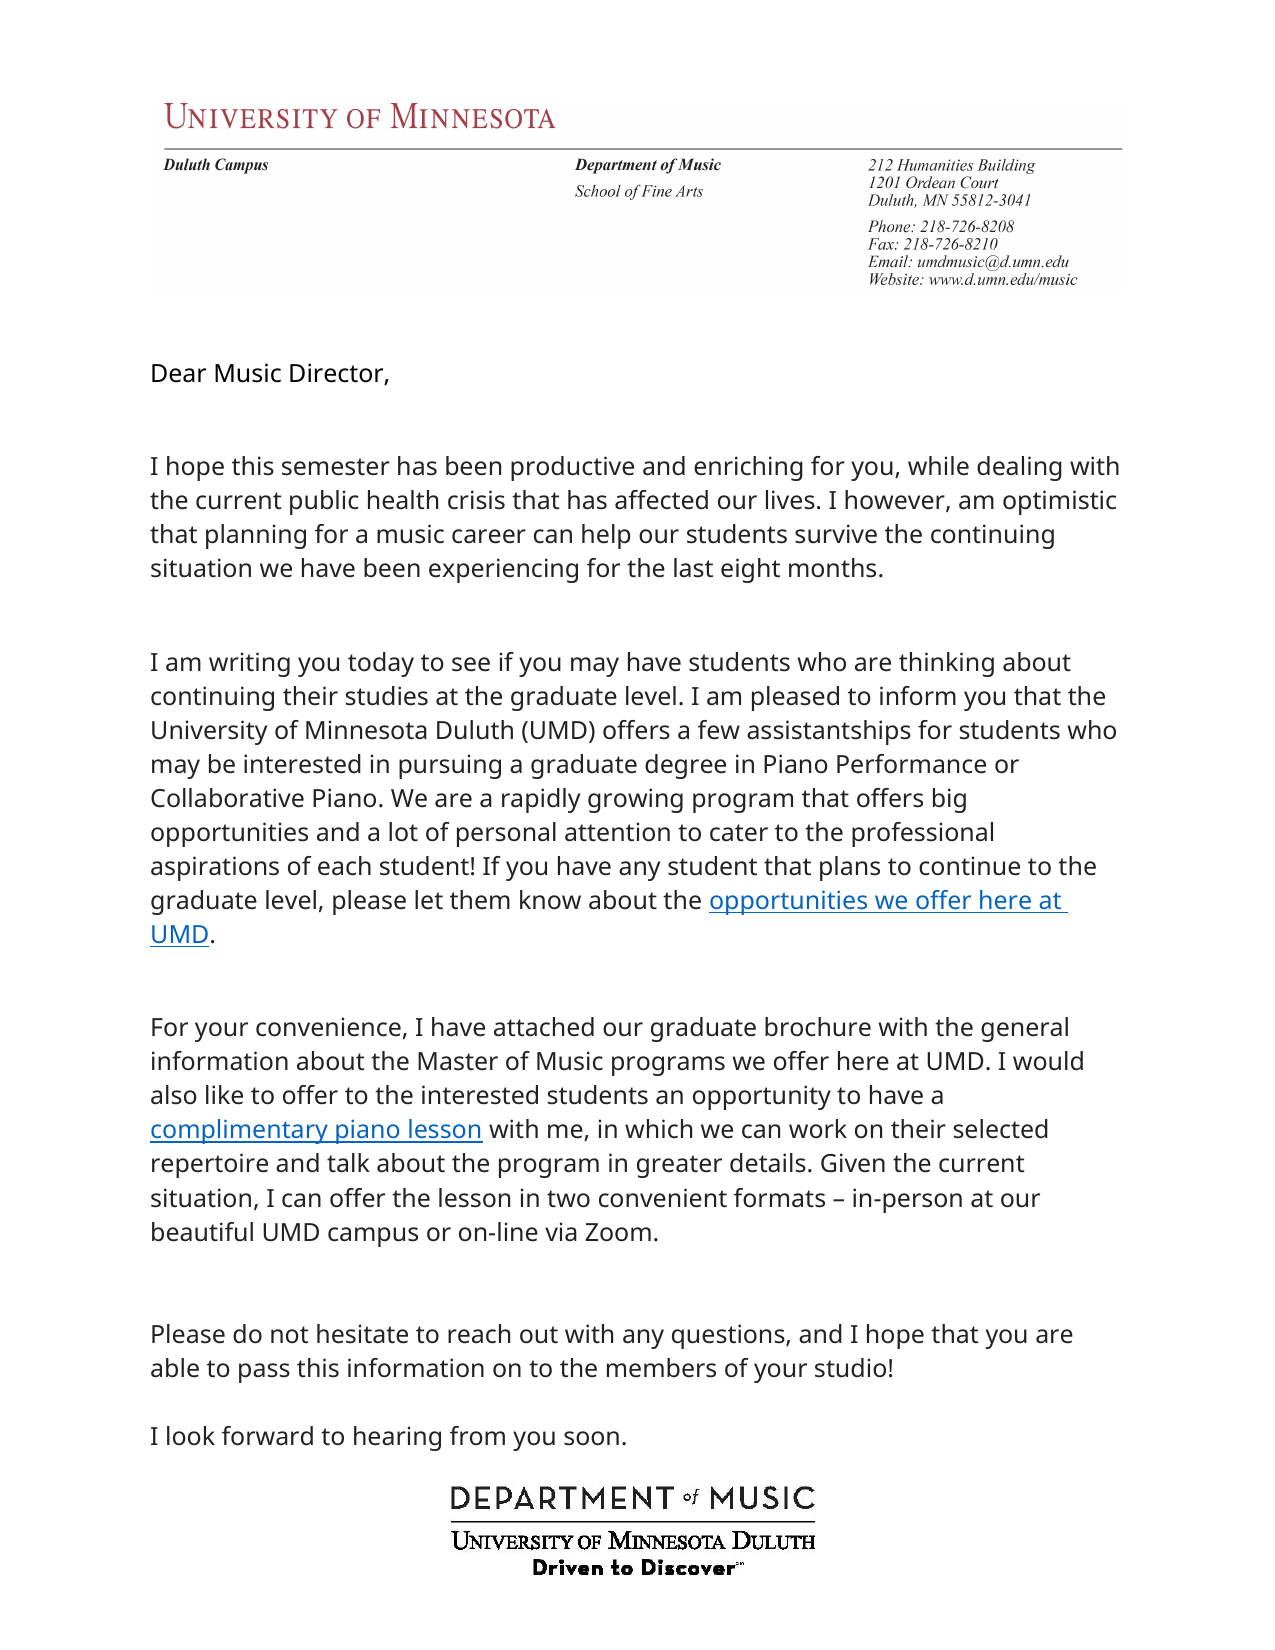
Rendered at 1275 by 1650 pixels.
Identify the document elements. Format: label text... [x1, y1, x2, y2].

picture [150, 103, 1125, 293]
text Please do not hesitate to reach out with any questions, and I hope that you are able to pass this information on to the members of your studio! [150, 1316, 1125, 1384]
text I hope this semester has been productive and enriching for you, while dealing with the current public health crisis that has affected our lives. I however, am optimistic that planning for a music career can help our students survive the continuing situation we have been experiencing for the last eight months. [150, 449, 1125, 585]
text I look forward to hearing from you soon. [150, 1419, 1125, 1453]
text For your convenience, I have attached our graduate brochure with the general information about the Master of Music programs we offer here at UMD. I would also like to offer to the interested students an opportunity to have a complimentary piano lesson with me, in which we can work on their selected repertoire and talk about the program in greater details. Given the current situation, I can offer the lesson in two convenient formats – in-person at our beautiful UMD campus or on-line via Zoom. [150, 1010, 1125, 1248]
text Dear Music Director, [150, 356, 1125, 390]
picture [448, 1480, 827, 1575]
text I am writing you today to see if you may have students who are thinking about continuing their studies at the graduate level. I am pleased to inform you that the University of Minnesota Duluth (UMD) offers a few assistantships for students who may be interested in pursuing a graduate degree in Piano Performance or Collaborative Piano. We are a rapidly growing program that offers big opportunities and a lot of personal attention to cater to the professional aspirations of each student! If you have any student that plans to continue to the graduate level, please let them know about the opportunities we offer here at UMD. [150, 644, 1125, 951]
